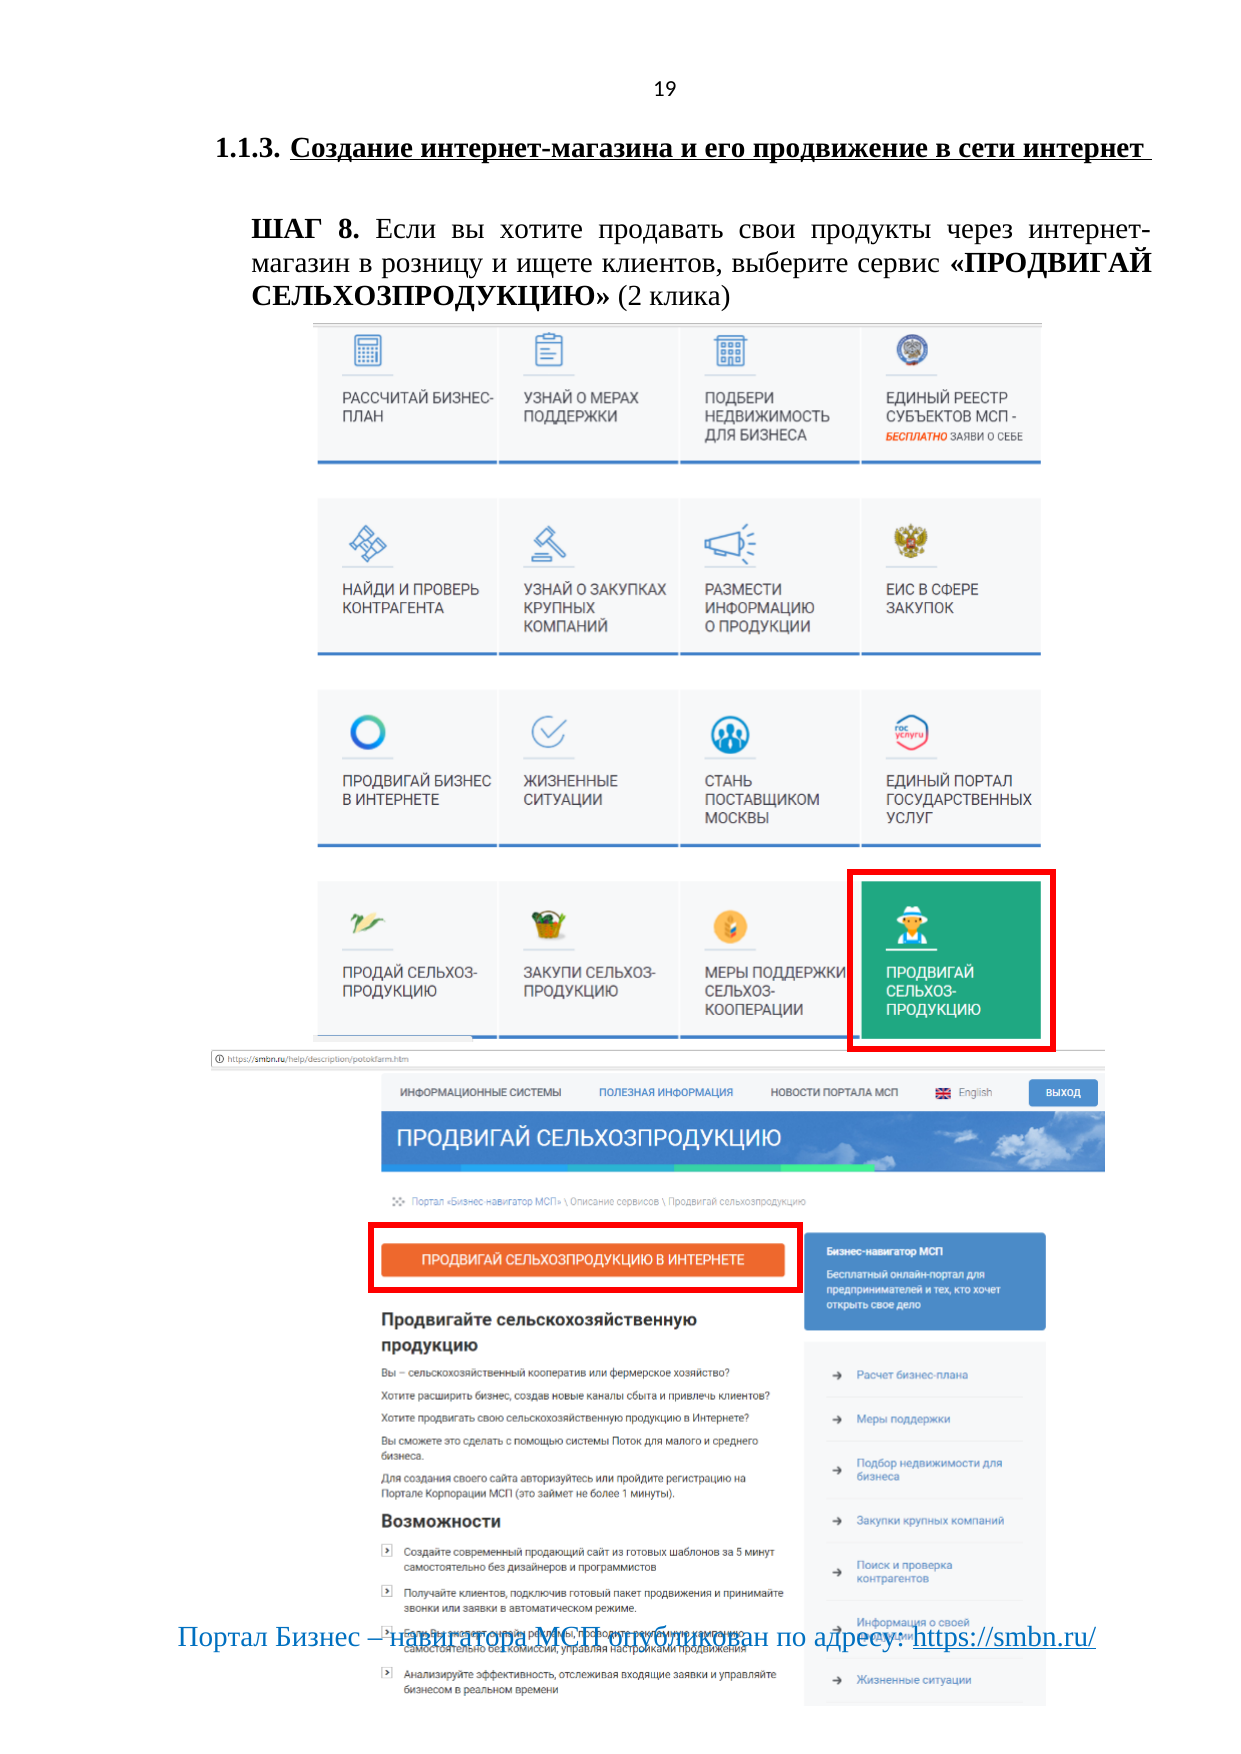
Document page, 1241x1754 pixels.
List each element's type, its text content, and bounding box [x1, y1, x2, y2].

picture [853, 875, 1042, 1042]
picture [313, 322, 1042, 1042]
list ШАГ 8. Если вы хотите продавать свои продукты через интернет- магазин в розницу и ищете клиентов, выберите сервис «ПРОДВИГАЙ СЕЛЬХОЗПРОДУКЦИЮ» (2 клика) [251, 211, 1152, 312]
picture [211, 1049, 1105, 1706]
list Создание интернет-магазина и его продвижение в сети интернет [215, 130, 1152, 163]
